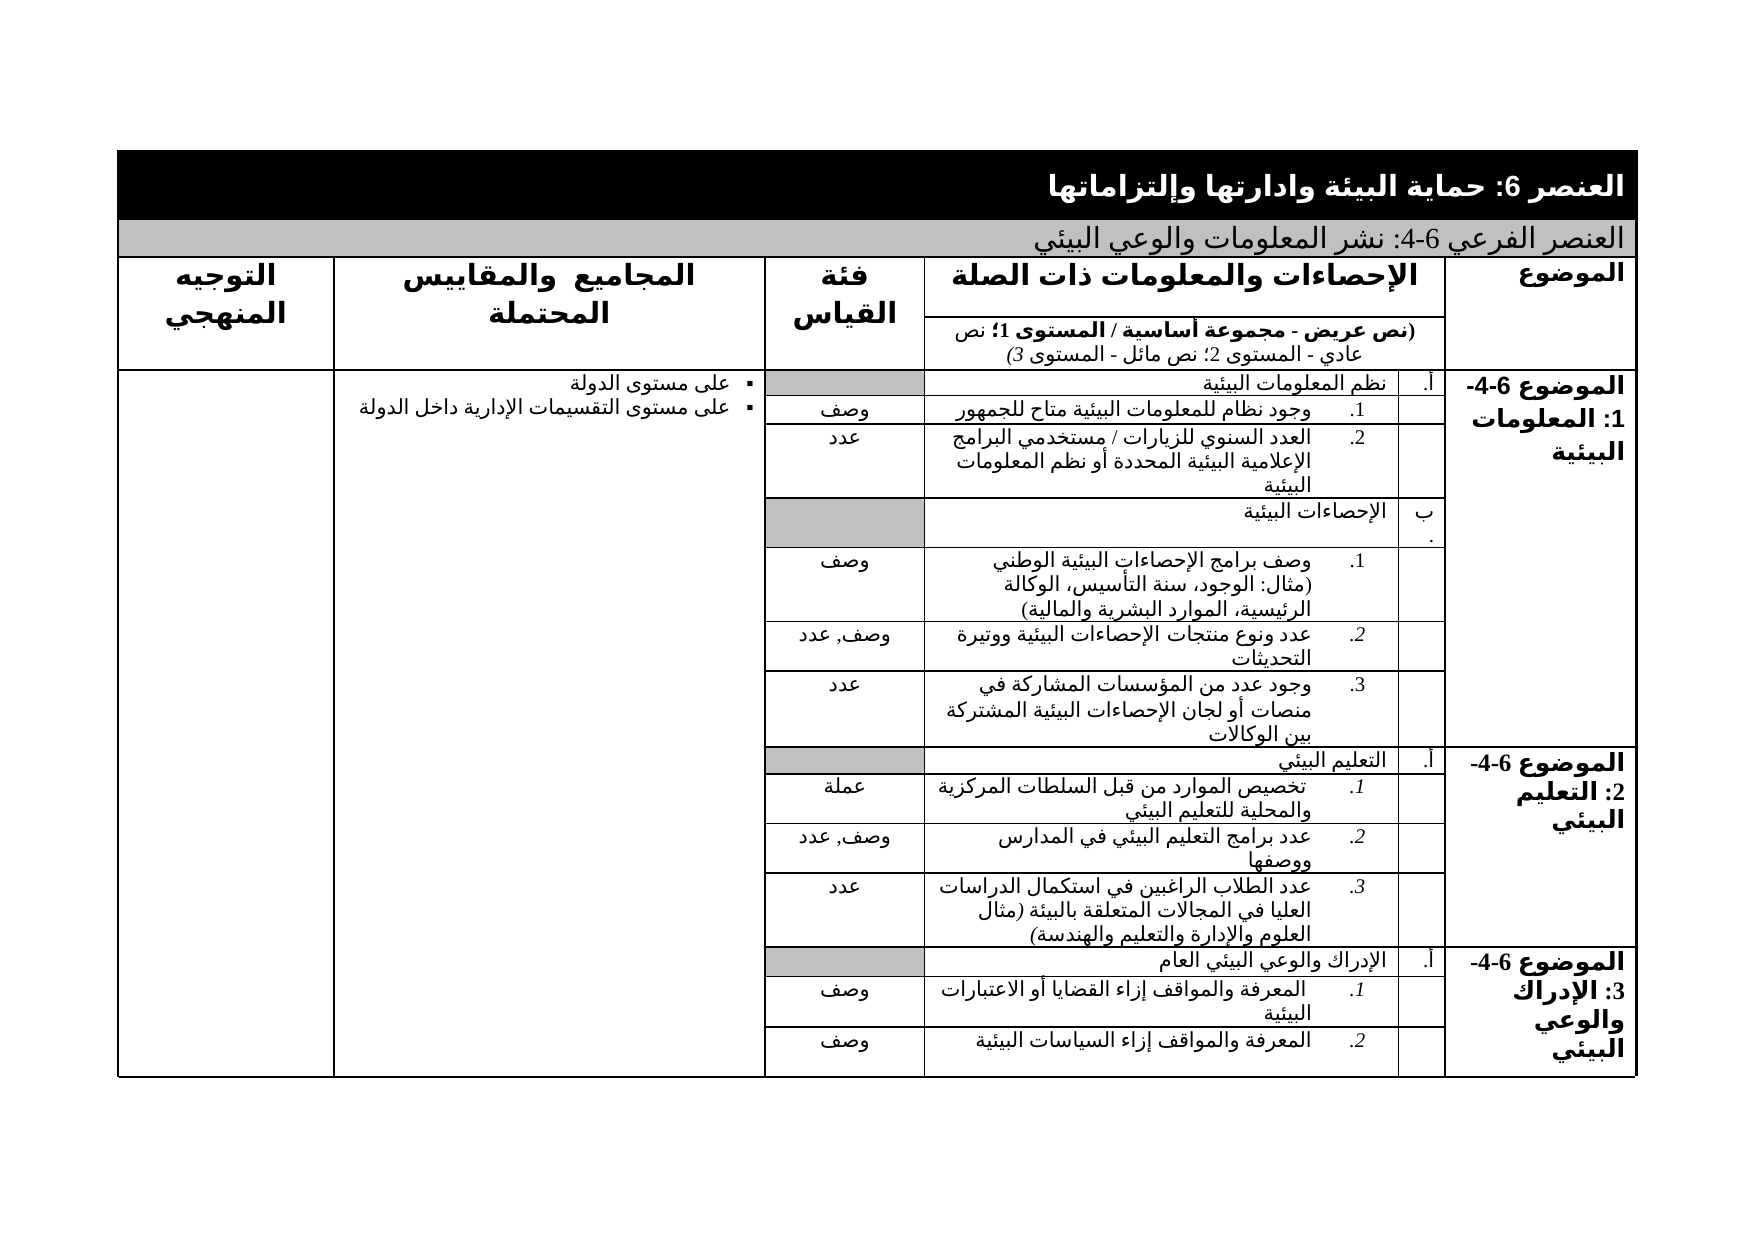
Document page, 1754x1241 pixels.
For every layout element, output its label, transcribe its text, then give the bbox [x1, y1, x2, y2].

table_cell أ. [1399, 748, 1444, 773]
table_cell [766, 948, 924, 976]
table_cell وصف [766, 977, 924, 1026]
table_cell [766, 499, 924, 547]
table_cell التوجيه المنهجي [119, 258, 333, 369]
table_cell العنصر الفرعي 6-4: نشر المعلومات والوعي البيئي [119, 220, 1635, 256]
table_cell عدد الطلاب الراغبين في استكمال الدراسات العليا في المجالات المتعلقة بالبيئة (مثال العلوم والإدارة والتعليم والهندسة) [925, 874, 1398, 946]
table_cell عدد برامج التعليم البيئي في المدارس ووصفها [925, 824, 1398, 872]
table_cell [1399, 874, 1444, 946]
table_cell الموضوع [1446, 258, 1635, 369]
table_cell الإحصاءات البيئية [925, 499, 1398, 547]
table_cell [1399, 1028, 1444, 1076]
table_cell الإحصاءات والمعلومات ذات الصلة [925, 258, 1444, 316]
table_cell العدد السنوي للزيارات / مستخدمي البرامج الإعلامية البيئية المحددة أو نظم المعلومات البيئية [925, 425, 1398, 497]
table_cell الموضوع 6-4-1: المعلومات البيئية [1446, 371, 1635, 746]
table_cell التعليم البيئي [925, 748, 1398, 773]
table_cell المجاميع والمقاييس المحتملة [335, 258, 764, 369]
table_cell الإدراك والوعي البيئي العام [925, 948, 1398, 976]
table_cell [1399, 775, 1444, 822]
table_cell فئة القياس [766, 258, 924, 369]
table_cell ب. [1399, 499, 1444, 547]
table_cell عدد [766, 874, 924, 946]
table_cell وصف [766, 548, 924, 621]
table_cell [766, 748, 924, 773]
table_cell عدد ونوع منتجات الإحصاءات البيئية ووتيرة التحديثات [925, 622, 1398, 670]
table_cell عدد [766, 425, 924, 497]
table_cell ▪ على مستوى الدولة ▪ على مستوى التقسيمات الإدارية داخل الدولة [335, 371, 764, 1076]
table_cell وصف, عدد [766, 824, 924, 872]
table_cell وجود نظام للمعلومات البيئية متاح للجمهور [925, 396, 1398, 423]
table_header العنصر 6: حماية البيئة وادارتها وإلتزاماتها [119, 152, 1635, 219]
table_cell وصف [766, 1028, 924, 1076]
table_cell [1399, 977, 1444, 1026]
table_cell أ. [1399, 371, 1444, 395]
table_cell وصف [766, 396, 924, 423]
table_cell [1399, 672, 1444, 746]
table_cell تخصيص الموارد من قبل السلطات المركزية والمحلية للتعليم البيئي [925, 775, 1398, 822]
table_cell عملة [766, 775, 924, 822]
table_cell [766, 371, 924, 395]
table_cell [1399, 824, 1444, 872]
table_cell أ. [1399, 948, 1444, 976]
table_cell نظم المعلومات البيئية [925, 371, 1398, 395]
table_cell [1399, 396, 1444, 423]
table_cell المعرفة والمواقف إزاء السياسات البيئية [925, 1028, 1398, 1076]
table_cell وجود عدد من المؤسسات المشاركة في منصات أو لجان الإحصاءات البيئية المشتركة بين الوكالات [925, 672, 1398, 746]
table_cell [119, 371, 333, 1076]
table_cell [1399, 622, 1444, 670]
table_cell الموضوع 6-4-2: التعليم البيئي [1446, 748, 1635, 946]
table_cell [1399, 425, 1444, 497]
table_cell وصف, عدد [766, 622, 924, 670]
table_cell المعرفة والمواقف إزاء القضايا أو الاعتبارات البيئية [925, 977, 1398, 1026]
table_cell عدد [766, 672, 924, 746]
table_cell الموضوع 6-4-3: الإدراك والوعي البيئي [1446, 948, 1635, 1076]
table_cell وصف برامج الإحصاءات البيئية الوطني (مثال: الوجود، سنة التأسيس، الوكالة الرئيسية، الموارد البشرية والمالية) [925, 548, 1398, 621]
table_cell (نص عريض - مجموعة أساسية / المستوى 1؛ نص عادي - المستوى 2؛ نص مائل - المستوى 3) [925, 318, 1444, 369]
table_cell [1399, 548, 1444, 621]
